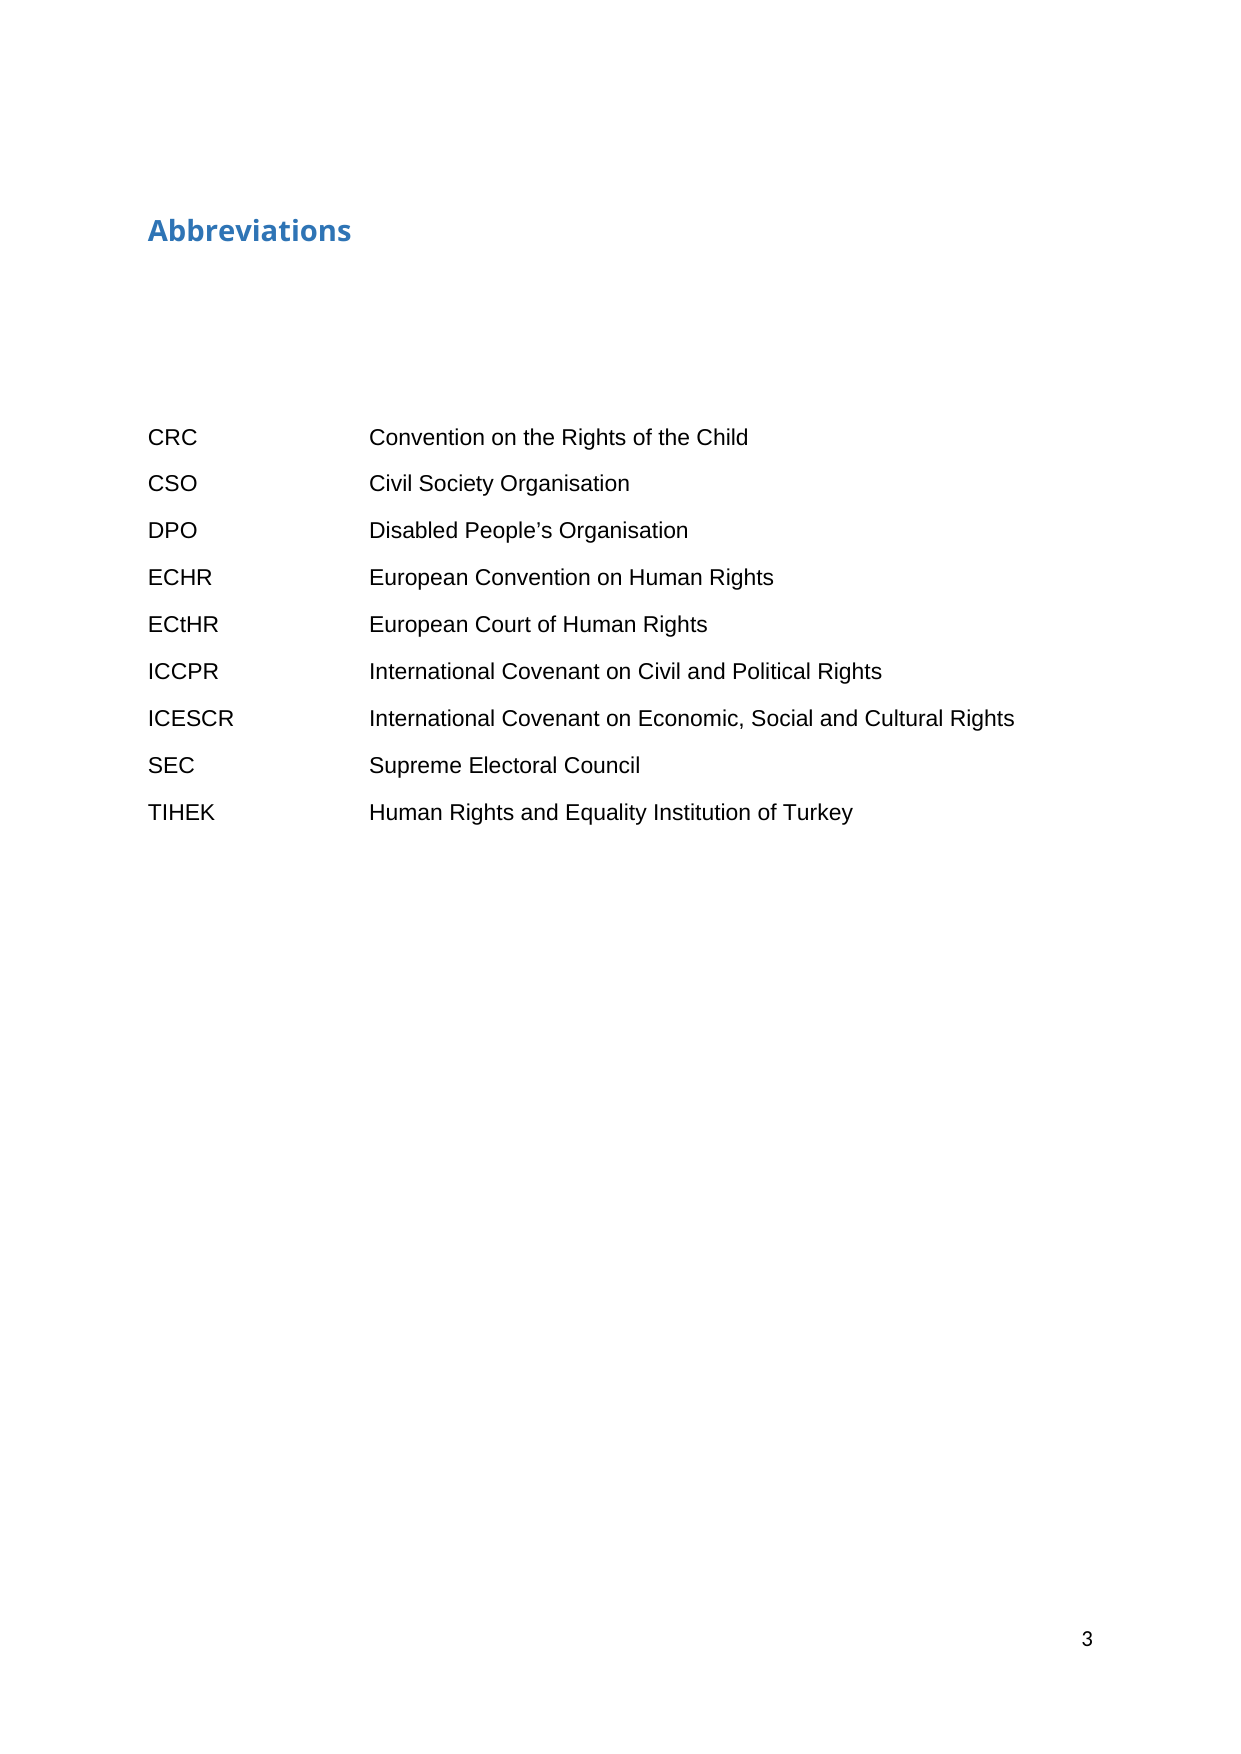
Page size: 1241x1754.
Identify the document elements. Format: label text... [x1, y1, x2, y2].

text CSO Civil Society Organisation [148, 470, 1093, 497]
text ICCPR International Covenant on Civil and Political Rights [148, 658, 1093, 684]
text ECHR European Convention on Human Rights [148, 564, 1093, 591]
text TIHEK Human Rights and Equality Institution of Turkey [148, 798, 1093, 825]
text SEC Supreme Electoral Council [148, 752, 1093, 778]
text Abbreviations [148, 210, 1093, 249]
text ECtHR European Court of Human Rights [148, 611, 1093, 637]
text ICESCR International Covenant on Economic, Social and Cultural Rights [148, 705, 1093, 731]
text DPO Disabled People’s Organisation [148, 517, 1093, 544]
text CRC Convention on the Rights of the Child [148, 423, 1093, 450]
